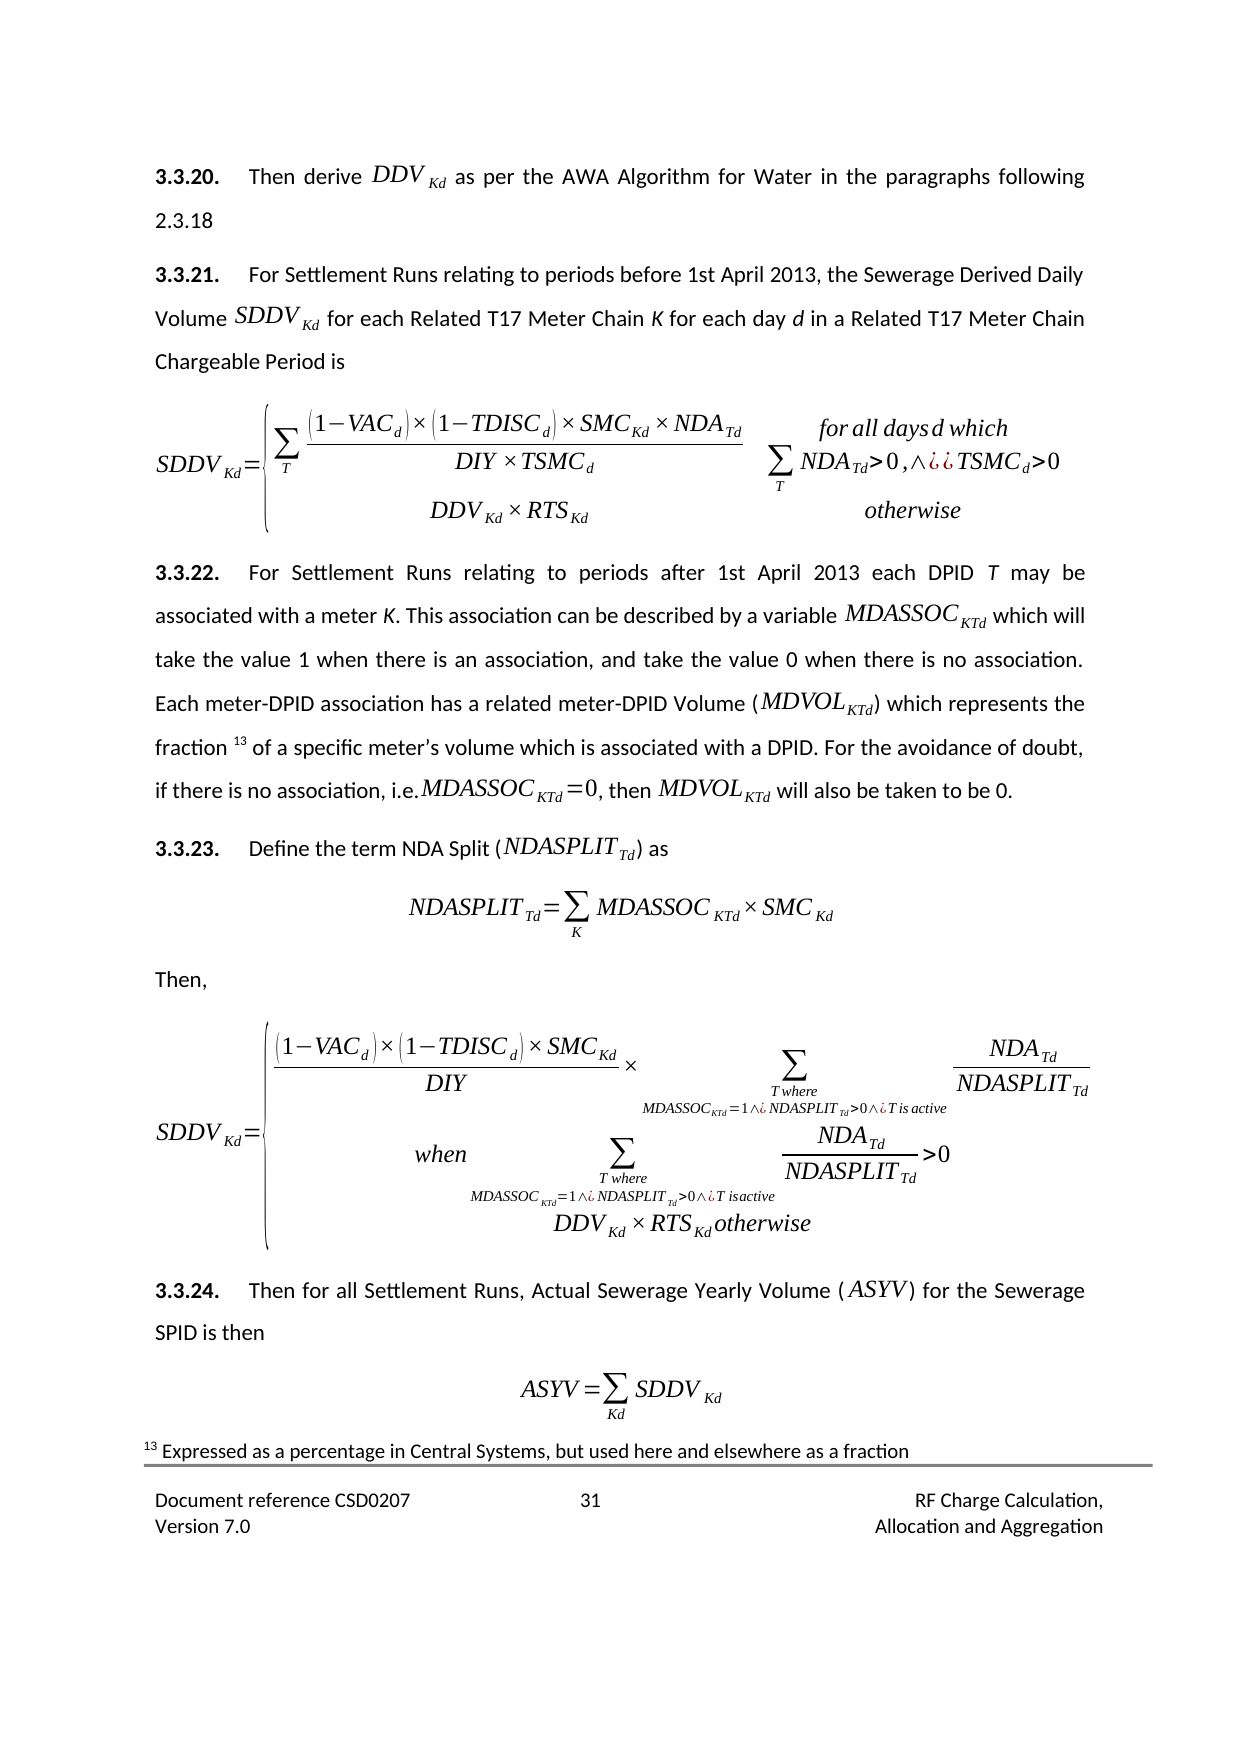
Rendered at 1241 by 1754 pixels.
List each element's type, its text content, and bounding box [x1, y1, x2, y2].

list For Settlement Runs relating to periods after 1st April 2013 each DPID T may be associated with a meter K. This association can be described by a variable which will take the value 1 when there is an association, and take the value 0 when there is no association. Each meter-DPID association has a related meter-DPID Volume () which represents the fraction of a specific meter’s volume which is associated with a DPID. For the avoidance of doubt, if there is no association, i.e., then will also be taken to be 0. [155, 558, 1086, 806]
list Then derive as per the AWA Algorithm for Water in the paragraphs following 2.3.18 [155, 160, 1086, 234]
text Then, [155, 966, 1086, 993]
list Define the term NDA Split () as [155, 832, 1086, 864]
list Then for all Settlement Runs, Actual Sewerage Yearly Volume () for the Sewerage SPID is then [155, 1276, 1086, 1346]
list For Settlement Runs relating to periods before 1st April 2013, the Sewerage Derived Daily Volume for each Related T17 Meter Chain K for each day d in a Related T17 Meter Chain Chargeable Period is [155, 260, 1086, 376]
